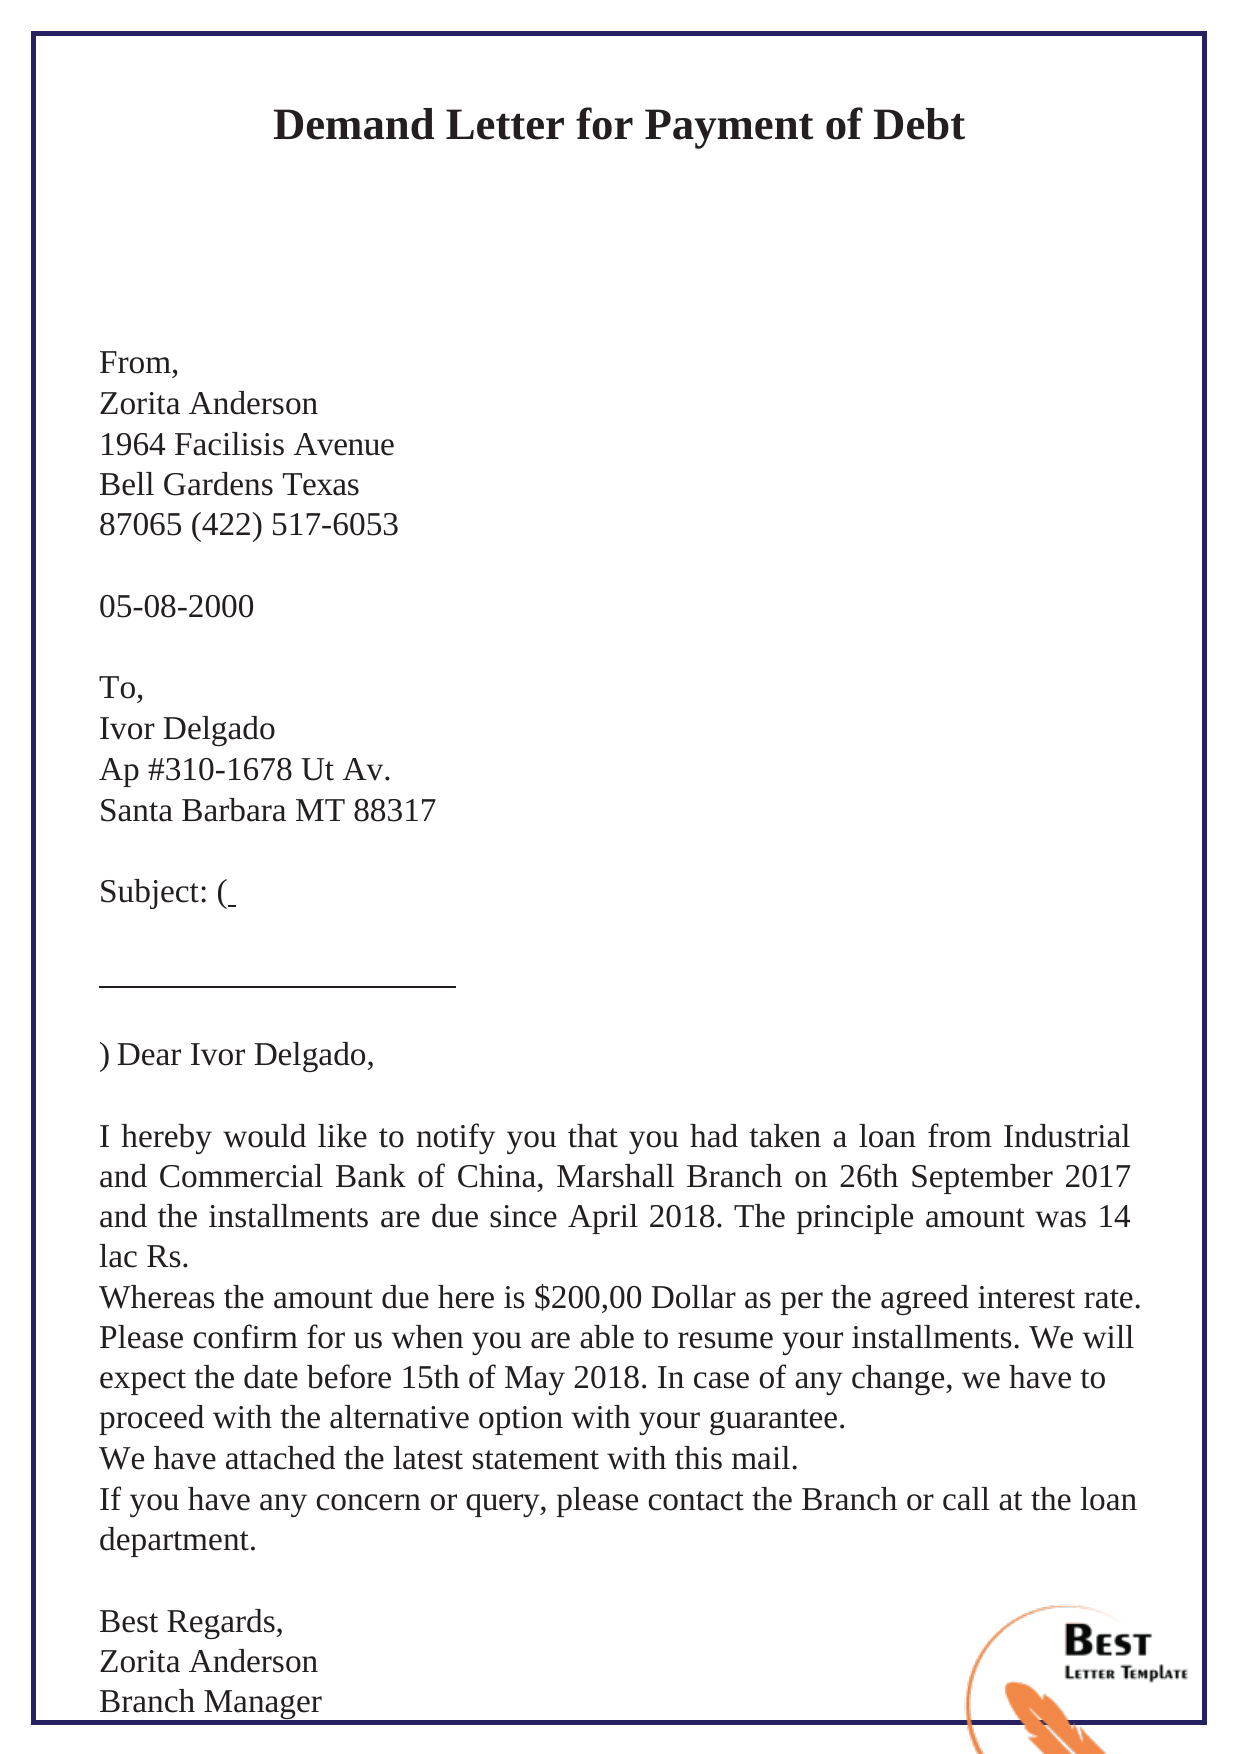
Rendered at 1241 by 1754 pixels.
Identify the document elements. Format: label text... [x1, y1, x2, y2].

text Ap #310-1678 Ut Av. [99, 749, 1202, 787]
text Whereas the amount due here is $200,00 Dollar as per the agreed interest rate. Please confirm for us when you are able to resume your installments. We will expect the date before 15th of May 2018. In case of any change, we have to proceed with the alternative option with your guarantee. [99, 1277, 1199, 1436]
text Ivor Delgado [99, 708, 1202, 747]
text 05-08-2000 [99, 586, 1202, 624]
picture [950, 1597, 1197, 1754]
text We have attached the latest statement with this mail. [99, 1438, 1202, 1477]
text 1964 Facilisis Avenue Bell Gardens Texas 87065 (422) 517-6053 [99, 424, 444, 543]
text Santa Barbara MT 88317 Subject: ( ) Dear Ivor Delgado, [99, 790, 465, 1073]
text From, [99, 342, 1202, 381]
text Best Regards, Zorita Anderson Branch Manager [99, 1601, 361, 1720]
text I hereby would like to notify you that you had taken a loan from Industrial and Commercial Bank of China, Marshall Branch on 26th September 2017 and the installments are due since April 2018. The principle amount was 14 lac Rs. [99, 1116, 1132, 1275]
text To, [99, 668, 1202, 706]
text Zorita Anderson [99, 383, 1202, 422]
text If you have any concern or query, please contact the Branch or call at the loan department. [99, 1479, 1202, 1558]
text Demand Letter for Payment of Debt [272, 98, 966, 149]
